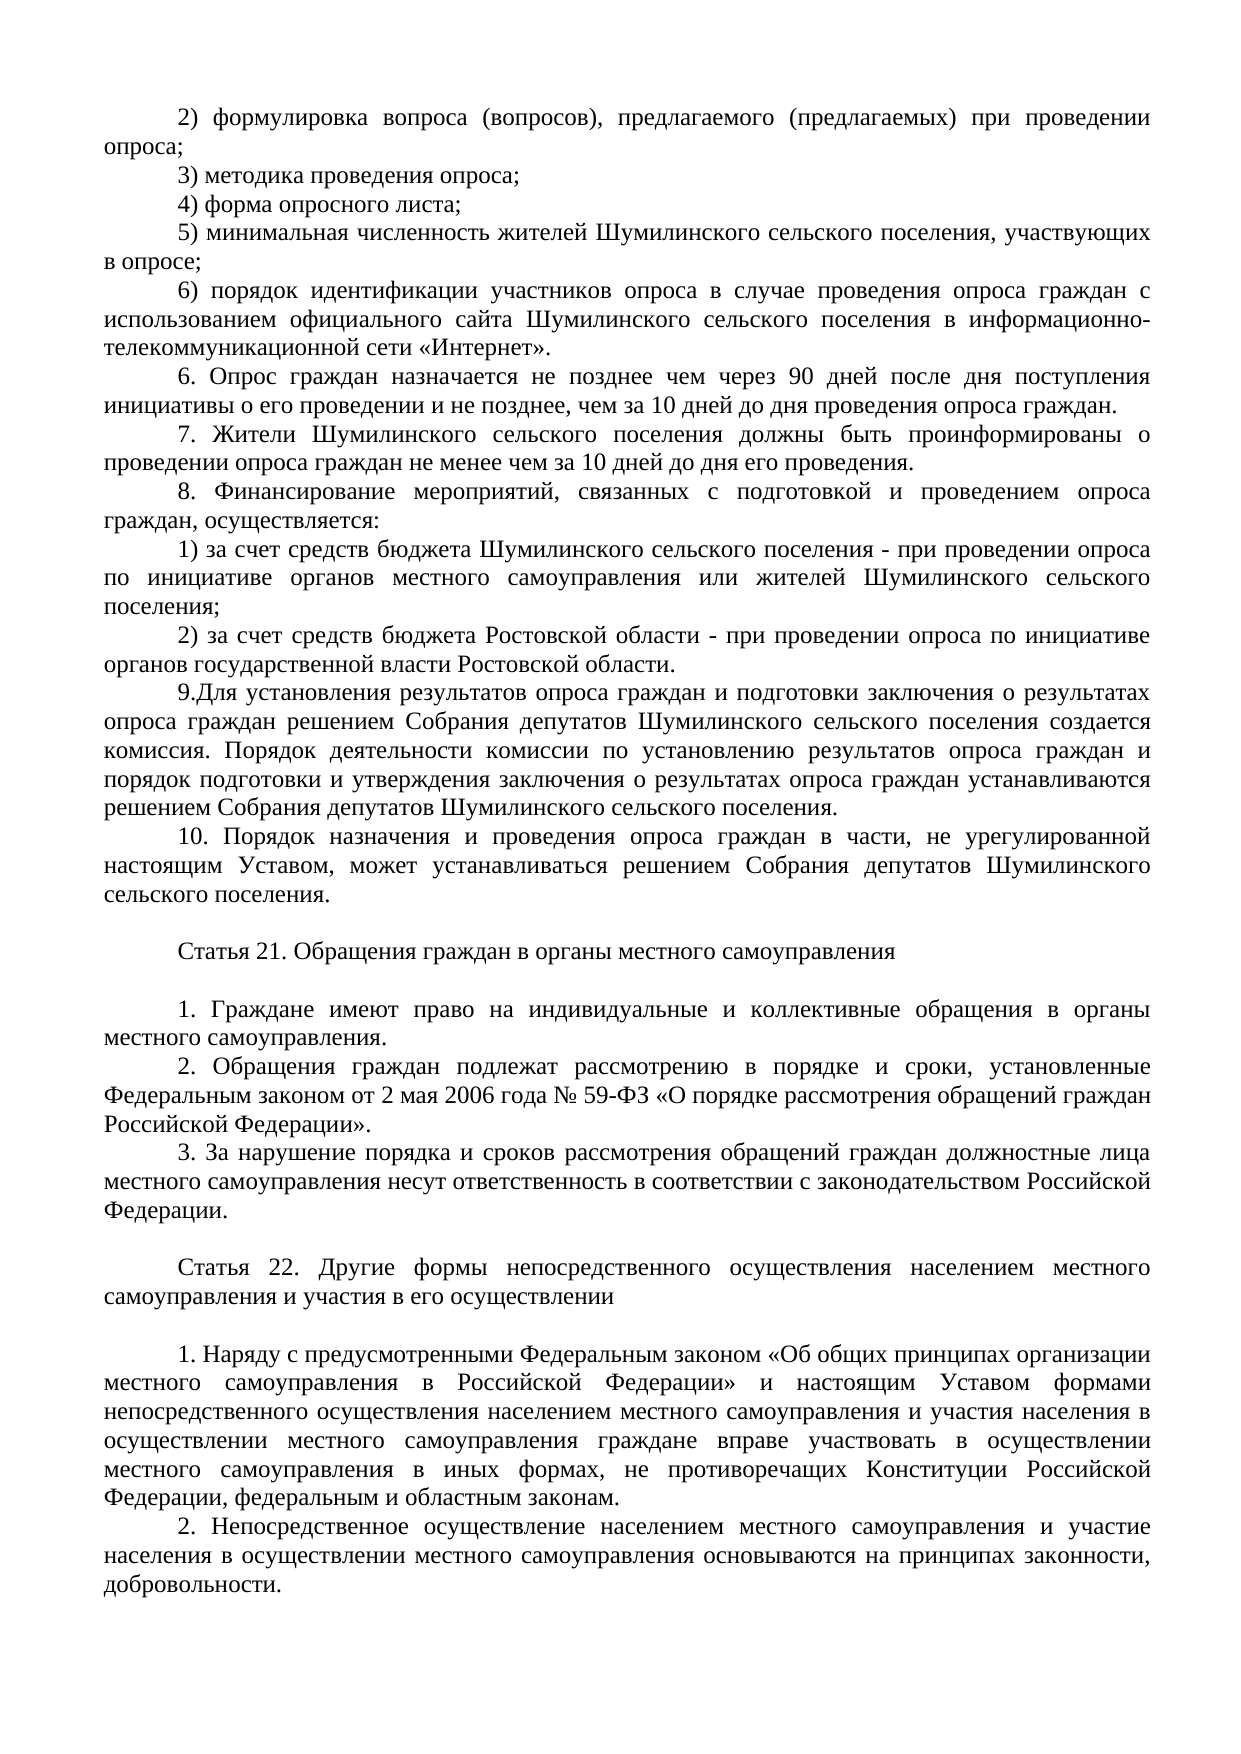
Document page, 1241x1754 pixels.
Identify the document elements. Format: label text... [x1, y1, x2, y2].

text 2. Обращения граждан подлежат рассмотрению в порядке и сроки, установленные Федеральным законом от 2 мая 2006 года № 59-ФЗ «О порядке рассмотрения обращений граждан Российской Федерации». [103, 1051, 1152, 1137]
text 1. Наряду с предусмотренными Федеральным законом «Об общих принципах организации местного самоуправления в Российской Федерации» и настоящим Уставом формами непосредственного осуществления населением местного самоуправления и участия населения в осуществлении местного самоуправления граждане вправе участвовать в осуществлении местного самоуправления в иных формах, не противоречащих Конституции Российской Федерации, федеральным и областным законам. [103, 1339, 1152, 1511]
text 1) за счет средств бюджета Шумилинского сельского поселения - при проведении опроса по инициативе органов местного самоуправления или жителей Шумилинского сельского поселения; [103, 534, 1152, 620]
text 9.Для установления результатов опроса граждан и подготовки заключения о результатах опроса граждан решением Собрания депутатов Шумилинского сельского поселения создается комиссия. Порядок деятельности комиссии по установлению результатов опроса граждан и порядок подготовки и утверждения заключения о результатах опроса граждан устанавливаются решением Собрания депутатов Шумилинского сельского поселения. [103, 677, 1152, 821]
text 3) методика проведения опроса; [103, 160, 1152, 189]
text 3. За нарушение порядка и сроков рассмотрения обращений граждан должностные лица местного самоуправления несут ответственность в соответствии с законодательством Российской Федерации. [103, 1137, 1152, 1224]
text Статья 22. Другие формы непосредственного осуществления населением местного самоуправления и участия в его осуществлении [103, 1252, 1152, 1310]
text 2) формулировка вопроса (вопросов), предлагаемого (предлагаемых) при проведении опроса; [103, 102, 1152, 160]
text Статья 21. Обращения граждан в органы местного самоуправления [103, 936, 1152, 965]
text 10. Порядок назначения и проведения опроса граждан в части, не урегулированной настоящим Уставом, может устанавливаться решением Собрания депутатов Шумилинского сельского поселения. [103, 821, 1152, 907]
text 7. Жители Шумилинского сельского поселения должны быть проинформированы о проведении опроса граждан не менее чем за 10 дней до дня его проведения. [103, 419, 1152, 476]
text 5) минимальная численность жителей Шумилинского сельского поселения, участвующих в опросе; [103, 217, 1152, 275]
text 2. Непосредственное осуществление населением местного самоуправления и участие населения в осуществлении местного самоуправления основываются на принципах законности, добровольности. [103, 1511, 1152, 1597]
text 6) порядок идентификации участников опроса в случае проведения опроса граждан с использованием официального сайта Шумилинского сельского поселения в информационно-телекоммуникационной сети «Интернет». [103, 275, 1152, 361]
text 1. Граждане имеют право на индивидуальные и коллективные обращения в органы местного самоуправления. [103, 994, 1152, 1051]
text 2) за счет средств бюджета Ростовской области - при проведении опроса по инициативе органов государственной власти Ростовской области. [103, 620, 1152, 677]
text 4) форма опросного листа; [103, 189, 1152, 217]
text 8. Финансирование мероприятий, связанных с подготовкой и проведением опроса граждан, осуществляется: [103, 476, 1152, 534]
text 6. Опрос граждан назначается не позднее чем через 90 дней после дня поступления инициативы о его проведении и не позднее, чем за 10 дней до дня проведения опроса граждан. [103, 361, 1152, 419]
